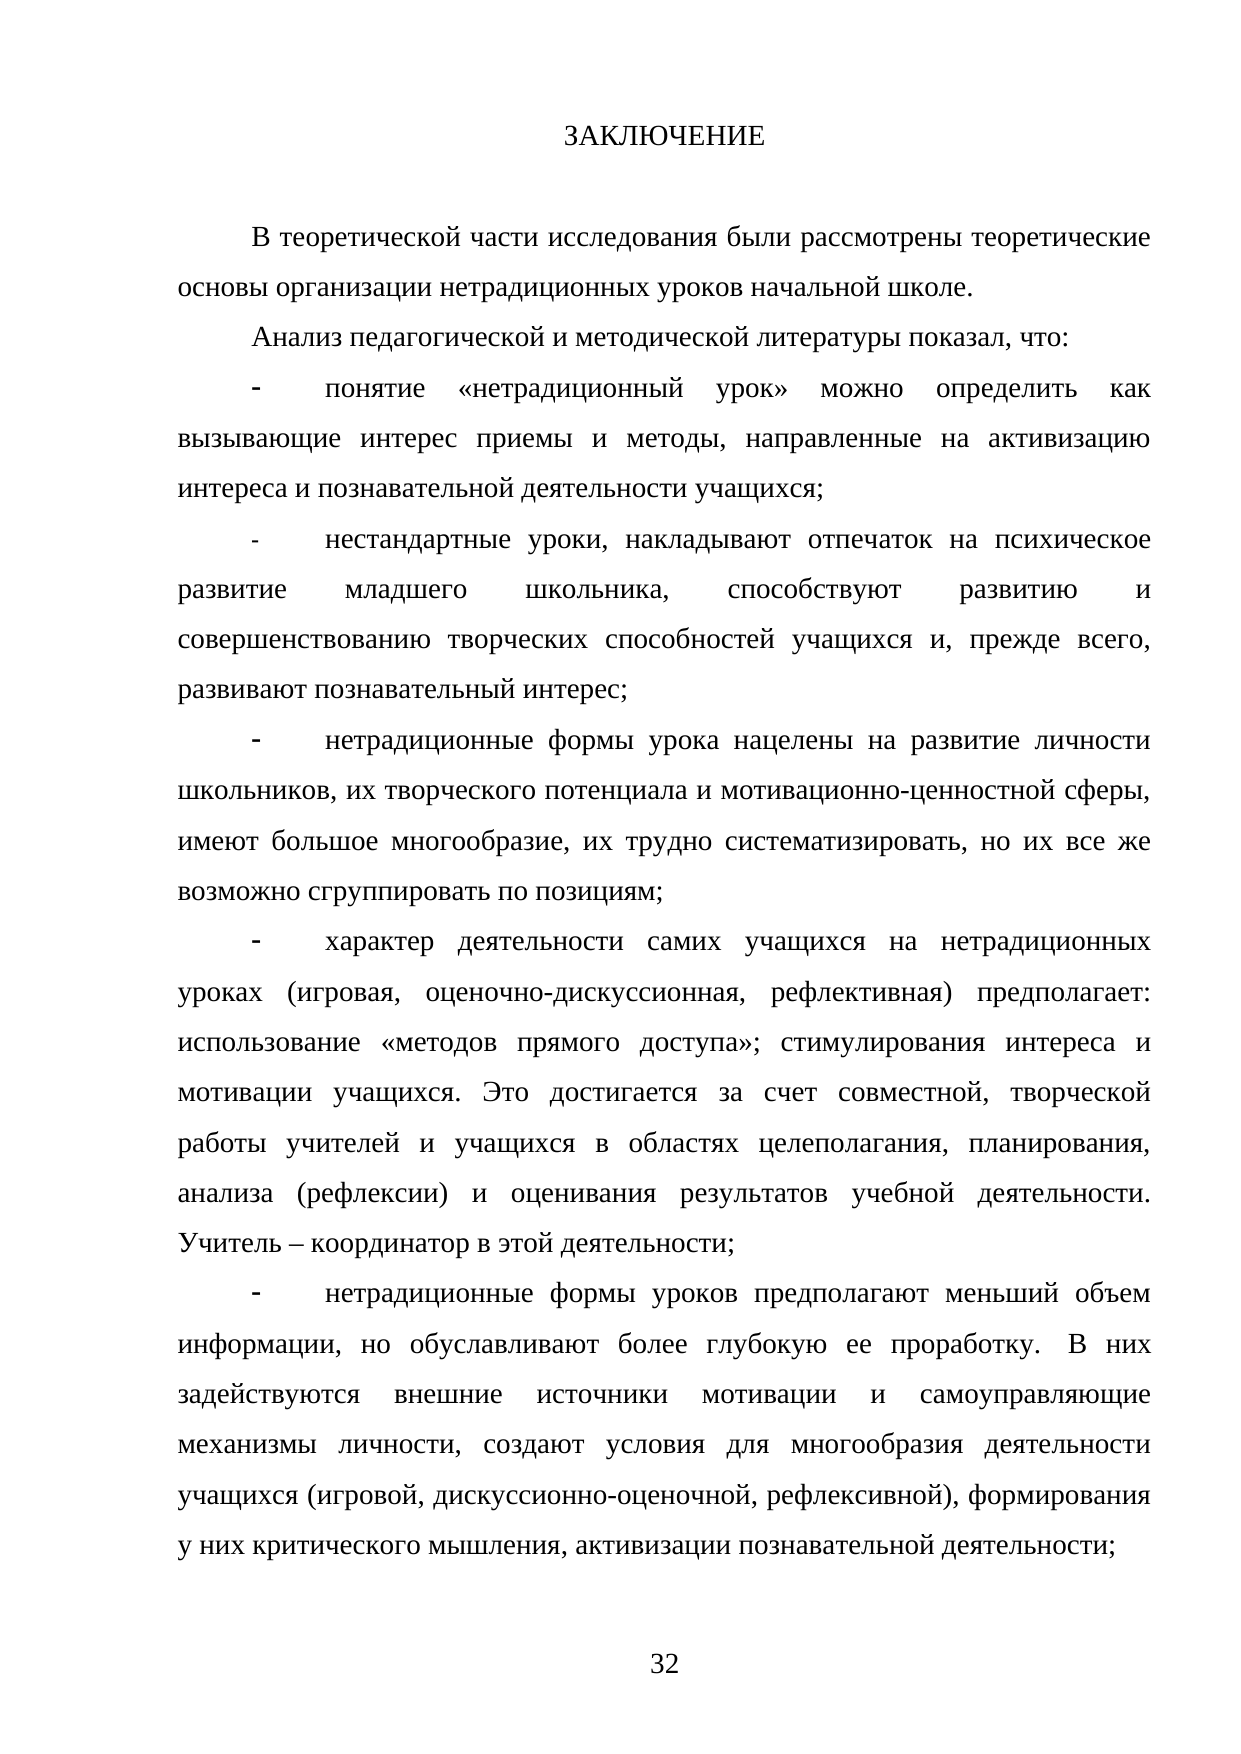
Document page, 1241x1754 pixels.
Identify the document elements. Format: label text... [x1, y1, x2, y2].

list нестандартные уроки, накладывают отпечаток на психическое развитие младшего школьника, способствуют развитию и совершенствованию творческих способностей учащихся и, прежде всего, развивают познавательный интерес; [177, 521, 1152, 705]
list нетрадиционные формы урока нацелены на развитие личности школьников, их творческого потенциала и мотивационно-ценностной сферы, имеют большое многообразие, их трудно систематизировать, но их все же возможно сгруппировать по позициям; [177, 722, 1152, 907]
list нетрадиционные формы уроков предполагают меньший объем информации, но обуславливают более глубокую ее проработку. В них задействуются внешние источники мотивации и самоуправляющие механизмы личности, создают условия для многообразия деятельности учащихся (игровой, дискуссионно-оценочной, рефлексивной), формирования у них критического мышления, активизации познавательной деятельности; [177, 1276, 1152, 1561]
text В теоретической части исследования были рассмотрены теоретические основы организации нетрадиционных уроков начальной школе. [177, 219, 1152, 303]
text Анализ педагогической и методической литературы показал, что: [177, 319, 1152, 353]
list понятие «нетрадиционный урок» можно определить как вызывающие интерес приемы и методы, направленные на активизацию интереса и познавательной деятельности учащихся; [177, 370, 1152, 420]
list характер деятельности самих учащихся на нетрадиционных уроках (игровая, оценочно-дискуссионная, рефлективная) предполагает: использование «методов прямого доступа»; стимулирования интереса и мотивации учащихся. Это достигается за счет совместной, творческой работы учителей и учащихся в областях целеполагания, планирования, анализа (рефлексии) и оценивания результатов учебной деятельности. Учитель – координатор в этой деятельности; [177, 923, 1152, 1259]
list понятие «нетрадиционный урок» можно определить как вызывающие интерес приемы и методы, направленные на активизацию интереса и познавательной деятельности учащихся; [177, 454, 1152, 504]
text ЗАКЛЮЧЕНИЕ [177, 118, 1152, 152]
